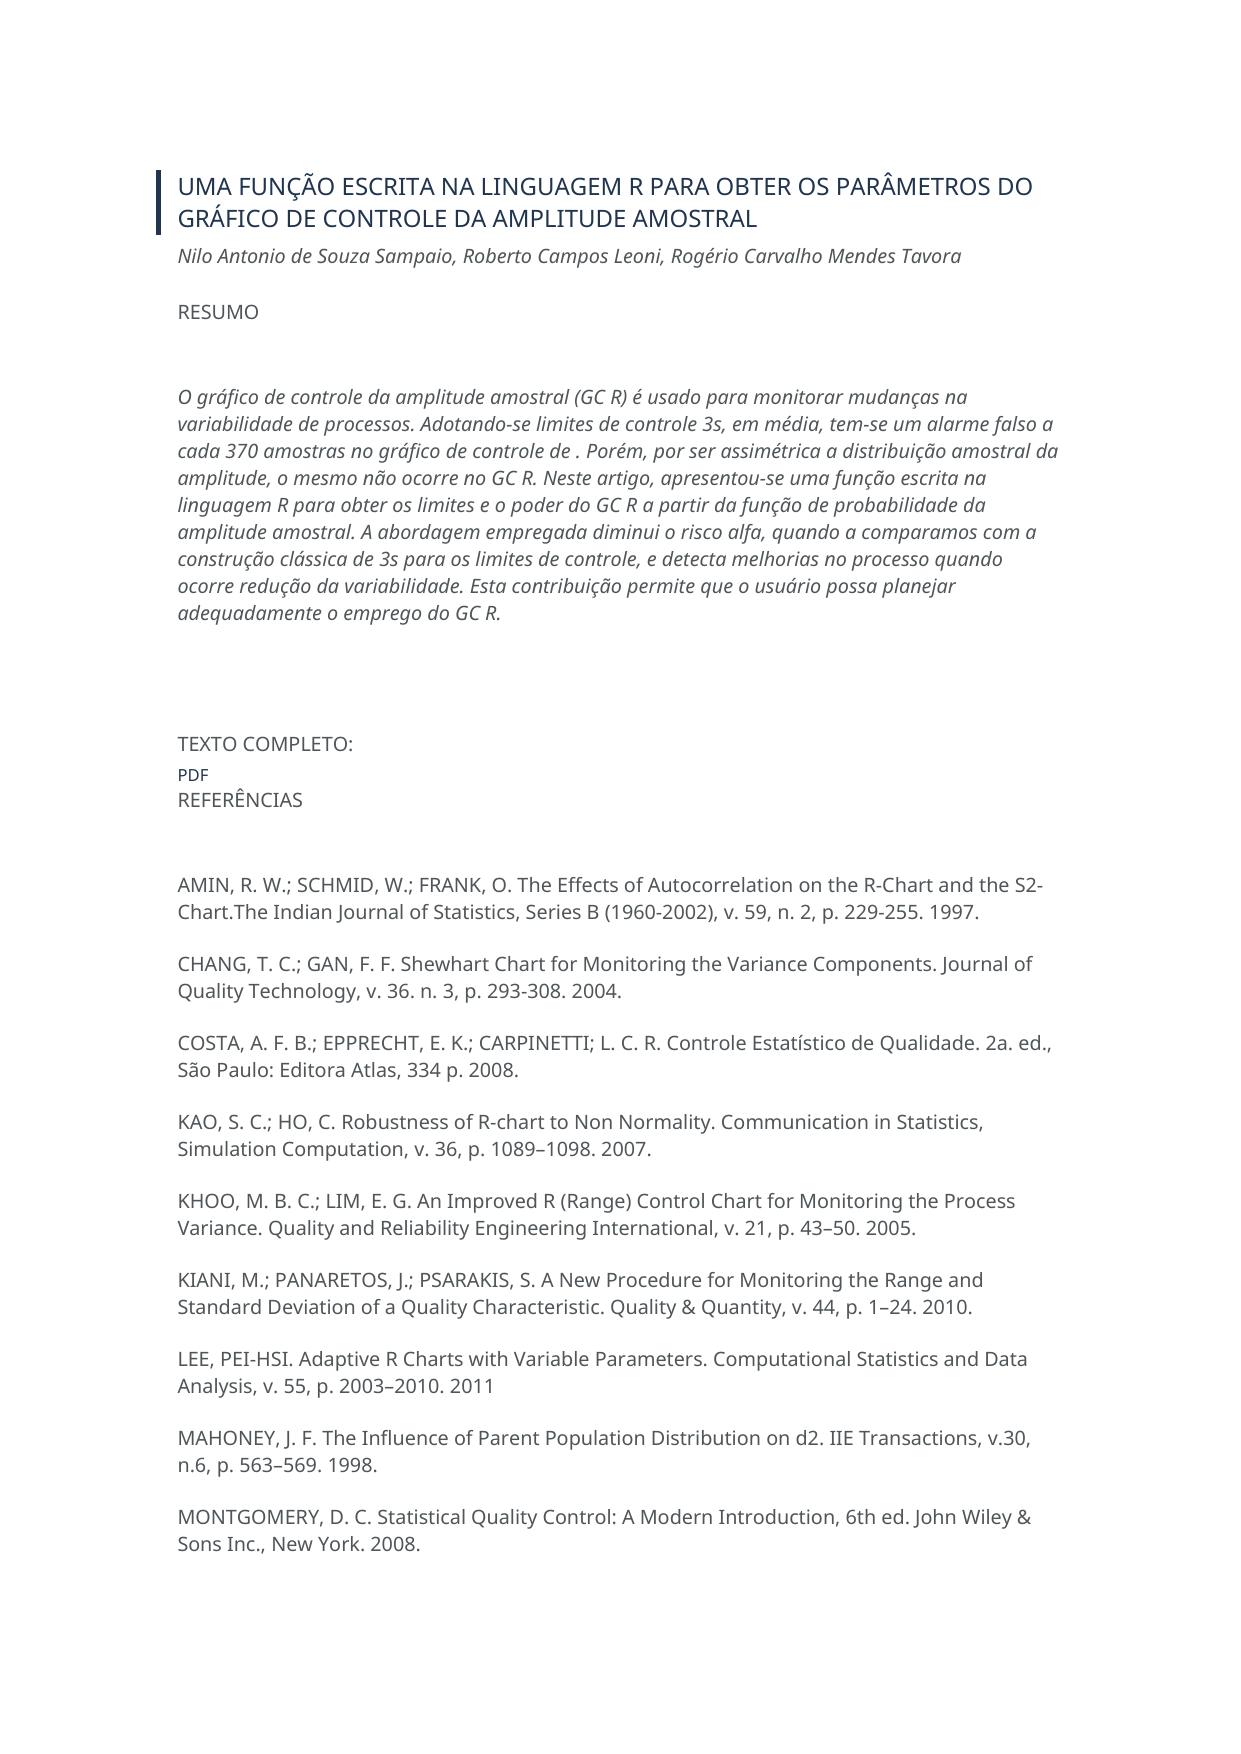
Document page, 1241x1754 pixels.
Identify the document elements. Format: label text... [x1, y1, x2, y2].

text COSTA, A. F. B.; EPPRECHT, E. K.; CARPINETTI; L. C. R. Controle Estatístico de Qualidade. 2a. ed., São Paulo: Editora Atlas, 334 p. 2008. [177, 1029, 1063, 1083]
text PDF [177, 763, 1063, 786]
text KIANI, M.; PANARETOS, J.; PSARAKIS, S. A New Procedure for Monitoring the Range and Standard Deviation of a Quality Characteristic. Quality & Quantity, v. 44, p. 1–24. 2010. [177, 1266, 1063, 1320]
text O gráfico de controle da amplitude amostral (GC R) é usado para monitorar mudanças na variabilidade de processos. Adotando-se limites de controle 3s, em média, tem-se um alarme falso a cada 370 amostras no gráfico de controle de . Porém, por ser assimétrica a distribuição amostral da amplitude, o mesmo não ocorre no GC R. Neste artigo, apresentou-se uma função escrita na linguagem R para obter os limites e o poder do GC R a partir da função de probabilidade da amplitude amostral. A abordagem empregada diminui o risco alfa, quando a comparamos com a construção clássica de 3s para os limites de controle, e detecta melhorias no processo quando ocorre redução da variabilidade. Esta contribuição permite que o usuário possa planejar adequadamente o emprego do GC R. [177, 383, 1063, 626]
text KHOO, M. B. C.; LIM, E. G. An Improved R (Range) Control Chart for Monitoring the Process Variance. Quality and Reliability Engineering International, v. 21, p. 43–50. 2005. [177, 1187, 1063, 1241]
text RESUMO [177, 298, 1038, 325]
text LEE, PEI-HSI. Adaptive R Charts with Variable Parameters. Computational Statistics and Data Analysis, v. 55, p. 2003–2010. 2011 [177, 1345, 1063, 1399]
text CHANG, T. C.; GAN, F. F. Shewhart Chart for Monitoring the Variance Components. Journal of Quality Technology, v. 36. n. 3, p. 293-308. 2004. [177, 950, 1063, 1004]
text MAHONEY, J. F. The Influence of Parent Population Distribution on d2. IIE Transactions, v.30, n.6, p. 563–569. 1998. [177, 1424, 1063, 1478]
text AMIN, R. W.; SCHMID, W.; FRANK, O. The Effects of Autocorrelation on the R-Chart and the S2-Chart.The Indian Journal of Statistics, Series B (1960-2002), v. 59, n. 2, p. 229-255. 1997. [177, 871, 1063, 925]
text Nilo Antonio de Souza Sampaio, Roberto Campos Leoni, Rogério Carvalho Mendes Tavora [177, 242, 1063, 269]
text KAO, S. C.; HO, C. Robustness of R-chart to Non Normality. Communication in Statistics, Simulation Computation, v. 36, p. 1089–1098. 2007. [177, 1108, 1063, 1162]
text MONTGOMERY, D. C. Statistical Quality Control: A Modern Introduction, 6th ed. John Wiley & Sons Inc., New York. 2008. [177, 1503, 1063, 1557]
text TEXTO COMPLETO: [177, 730, 1038, 757]
text REFERÊNCIAS [177, 786, 1038, 813]
text UMA FUNÇÃO ESCRITA NA LINGUAGEM R PARA OBTER OS PARÂMETROS DO GRÁFICO DE CONTROLE DA AMPLITUDE AMOSTRAL [156, 169, 1038, 235]
